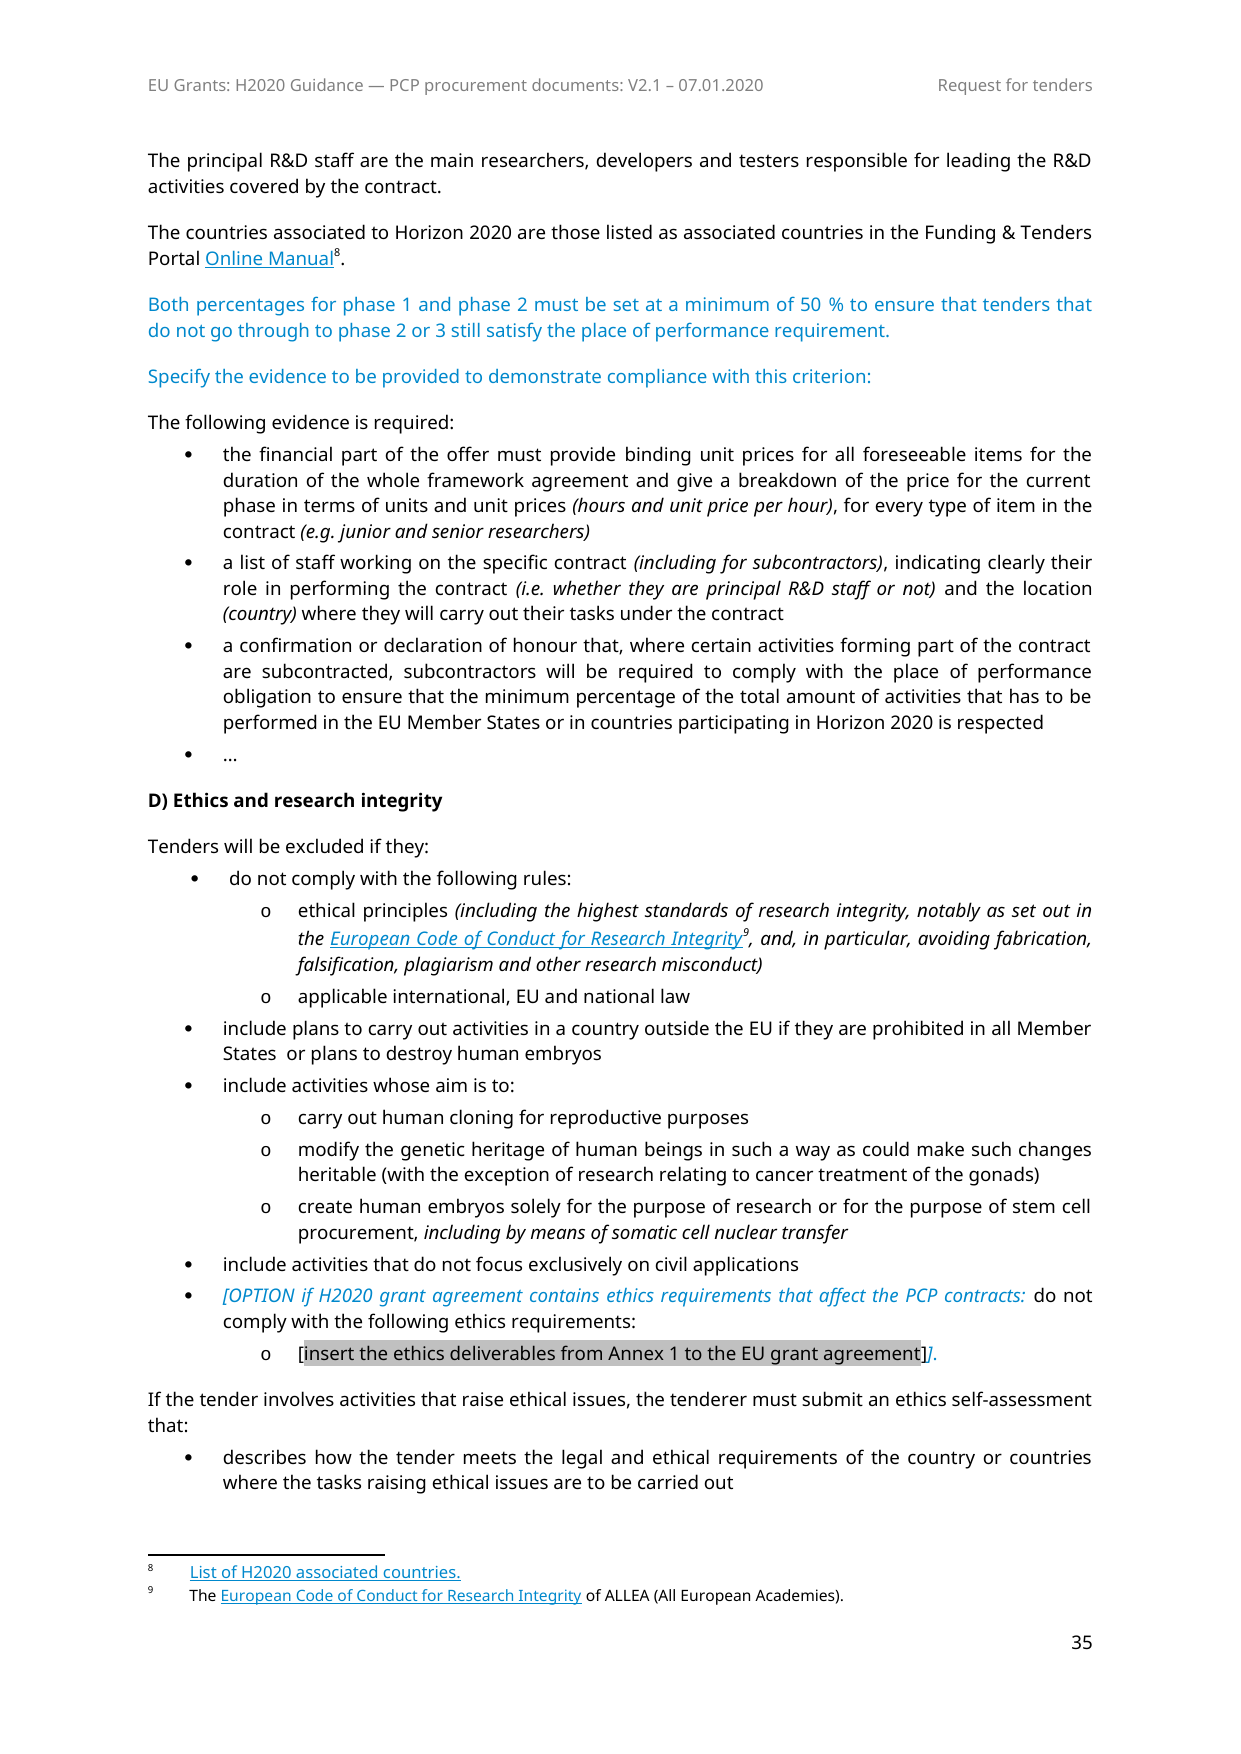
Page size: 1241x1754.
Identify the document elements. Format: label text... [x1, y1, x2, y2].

list a confirmation or declaration of honour that, where certain activities forming part of the contract are subcontracted, subcontractors will be required to comply with the place of performance obligation to ensure that the minimum percentage of the total amount of activities that has to be performed in the EU Member States or in countries participating in Horizon 2020 is respected [185, 632, 1093, 734]
list [OPTION if H2020 grant agreement contains ethics requirements that affect the PCP contracts: do not comply with the following ethics requirements: [185, 1283, 1093, 1334]
list carry out human cloning for reproductive purposes [260, 1104, 1093, 1130]
list create human embryos solely for the purpose of research or for the purpose of stem cell procurement, including by means of somatic cell nuclear transfer [260, 1193, 1093, 1245]
text If the tender involves activities that raise ethical issues, the tenderer must submit an ethics self-assessment that: [148, 1387, 1093, 1438]
list ethical principles (including the highest standards of research integrity, notably as set out in the European Code of Conduct for Research Integrity, and, in particular, avoiding fabrication, falsification, plagiarism and other research misconduct) [260, 897, 1093, 977]
list … [185, 741, 1093, 766]
list [insert the ethics deliverables from Annex 1 to the EU grant agreement]]. [921, 1340, 1093, 1366]
text The principal R&D staff are the main researchers, developers and testers responsible for leading the R&D activities covered by the contract. [148, 148, 1093, 199]
list include activities whose aim is to: [185, 1072, 1093, 1098]
text Tenders will be excluded if they: [148, 833, 1093, 859]
list applicable international, EU and national law [260, 983, 1093, 1009]
list modify the genetic heritage of human beings in such a way as could make such changes heritable (with the exception of research relating to cancer treatment of the gonads) [260, 1136, 1093, 1187]
text D) Ethics and research integrity [148, 787, 1093, 813]
list the financial part of the offer must provide binding unit prices for all foreseeable items for the duration of the whole framework agreement and give a breakdown of the price for the current phase in terms of units and unit prices (hours and unit price per hour), for every type of item in the contract (e.g. junior and senior researchers) [185, 441, 1093, 543]
text The countries associated to Horizon 2020 are those listed as associated countries in the Funding & Tenders Portal Online Manual. [148, 219, 1093, 271]
list include activities that do not focus exclusively on civil applications [185, 1251, 1093, 1277]
text The following evidence is required: [148, 409, 1093, 435]
picture [255, 1592, 260, 1602]
picture [505, 1589, 510, 1601]
list do not comply with the following rules: [191, 865, 1093, 891]
list include plans to carry out activities in a country outside the EU if they are prohibited in all Member States or plans to destroy human embryos [185, 1015, 1093, 1066]
text Both percentages for phase 1 and phase 2 must be set at a minimum of 50 % to ensure that tenders that do not go through to phase 2 or 3 still satisfy the place of performance requirement. [148, 291, 1093, 342]
list a list of staff working on the specific contract (including for subcontractors), indicating clearly their role in performing the contract (i.e. whether they are principal R&D staff or not) and the location (country) where they will carry out their tasks under the contract [185, 550, 1093, 626]
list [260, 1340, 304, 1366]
text Specify the evidence to be provided to demonstrate compliance with this criterion: [148, 363, 1093, 389]
list describes how the tender meets the legal and ethical requirements of the country or countries where the tasks raising ethical issues are to be carried out [185, 1444, 1093, 1495]
